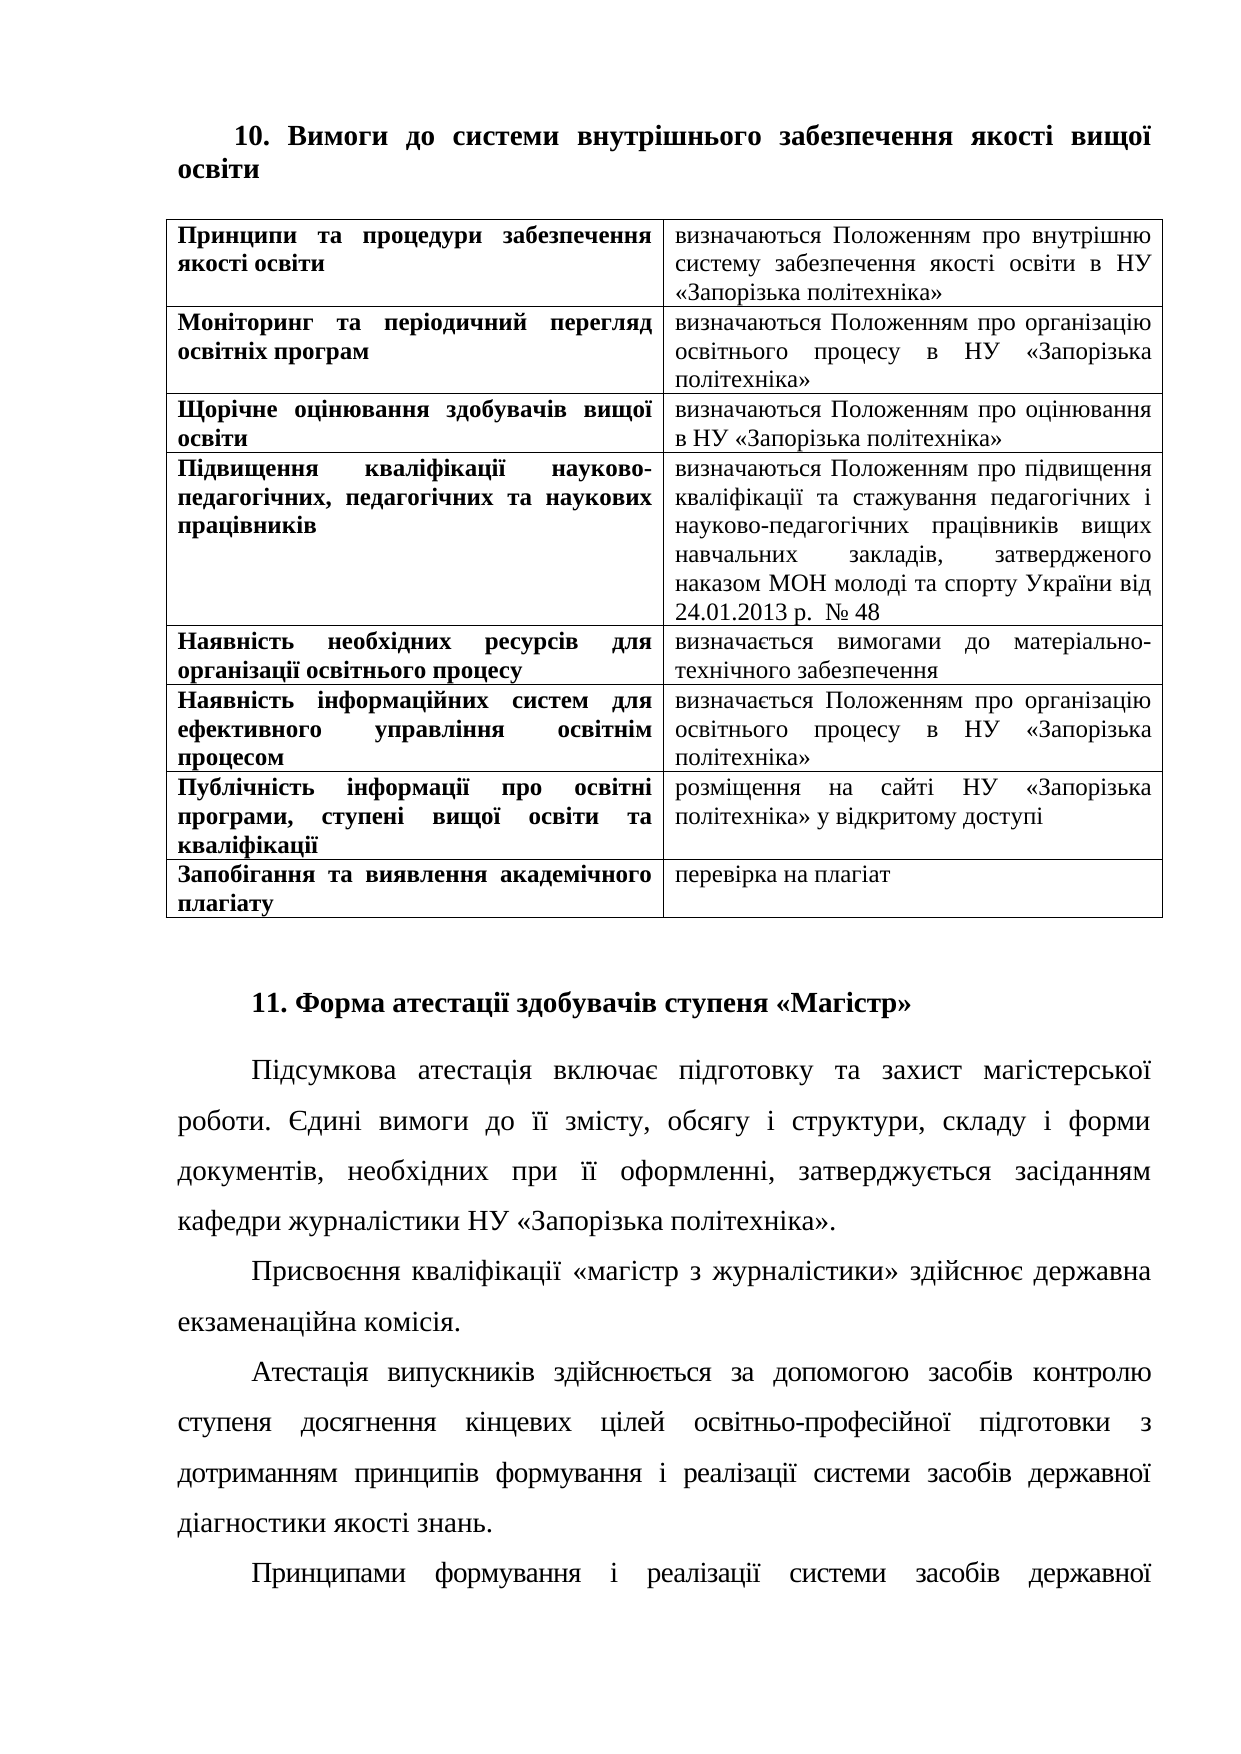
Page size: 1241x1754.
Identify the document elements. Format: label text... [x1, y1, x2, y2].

table_cell перевірка на плагіат [664, 860, 1162, 917]
table_cell визначаються Положенням про підвищення кваліфікації та стажування педагогічних і науково-педагогічних працівників вищих навчальних закладів, затвердженого наказом МОН молоді та спорту України від 24.01.2013 р. № 48 [664, 453, 1162, 625]
table_cell визначається Положенням про організацію освітнього процесу в НУ «Запорізька політехніка» [664, 685, 1162, 771]
table_header визначаються Положенням про внутрішню систему забезпечення якості освіти в НУ «Запорізька політехніка» [664, 220, 1162, 306]
text 11. Форма атестації здобувачів ступеня «Магістр» [177, 985, 1152, 1019]
table_cell Запобігання та виявлення академічного плагіату [167, 860, 663, 917]
text Підсумкова атестація включає підготовку та захист магістерської роботи. Єдині вимоги до її змісту, обсягу і структури, складу і форми документів, необхідних при її оформленні, затверджується засіданням кафедри журналістики НУ «Запорізька політехніка». [177, 1052, 1152, 1237]
table_cell Щорічне оцінювання здобувачів вищої освіти [167, 394, 663, 452]
table_cell Підвищення кваліфікації науково-педагогічних, педагогічних та наукових працівників [167, 453, 663, 625]
table_cell Наявність необхідних ресурсів для організації освітнього процесу [167, 626, 663, 684]
table_cell Наявність інформаційних систем для ефективного управління освітнім процесом [167, 685, 663, 771]
text Присвоєння кваліфікації «магістр з журналістики» здійснює державна екзаменаційна комісія. [177, 1253, 1152, 1337]
table_cell Моніторинг та періодичний перегляд освітніх програм [167, 307, 663, 393]
table_cell визначаються Положенням про оцінювання в НУ «Запорізька політехніка» [664, 394, 1162, 452]
table_cell розміщення на сайті НУ «Запорізька політехніка» у відкритому доступі [664, 772, 1162, 858]
text 10. Вимоги до системи внутрішнього забезпечення якості вищої освіти [177, 118, 1152, 185]
table_header Принципи та процедури забезпечення якості освіти [167, 220, 663, 306]
table_cell визначається вимогами до матеріально-технічного забезпечення [664, 626, 1162, 684]
table_cell визначаються Положенням про організацію освітнього процесу в НУ «Запорізька політехніка» [664, 307, 1162, 393]
text Атестація випускників здійснюється за допомогою засобів контролю ступеня досягнення кінцевих цілей освітньо-професійної підготовки з дотриманням принципів формування і реалізації системи засобів державної діагностики якості знань. [177, 1354, 1152, 1539]
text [177, 1555, 1152, 1589]
table_cell Публічність інформації про освітні програми, ступені вищої освіти та кваліфікації [167, 772, 663, 858]
